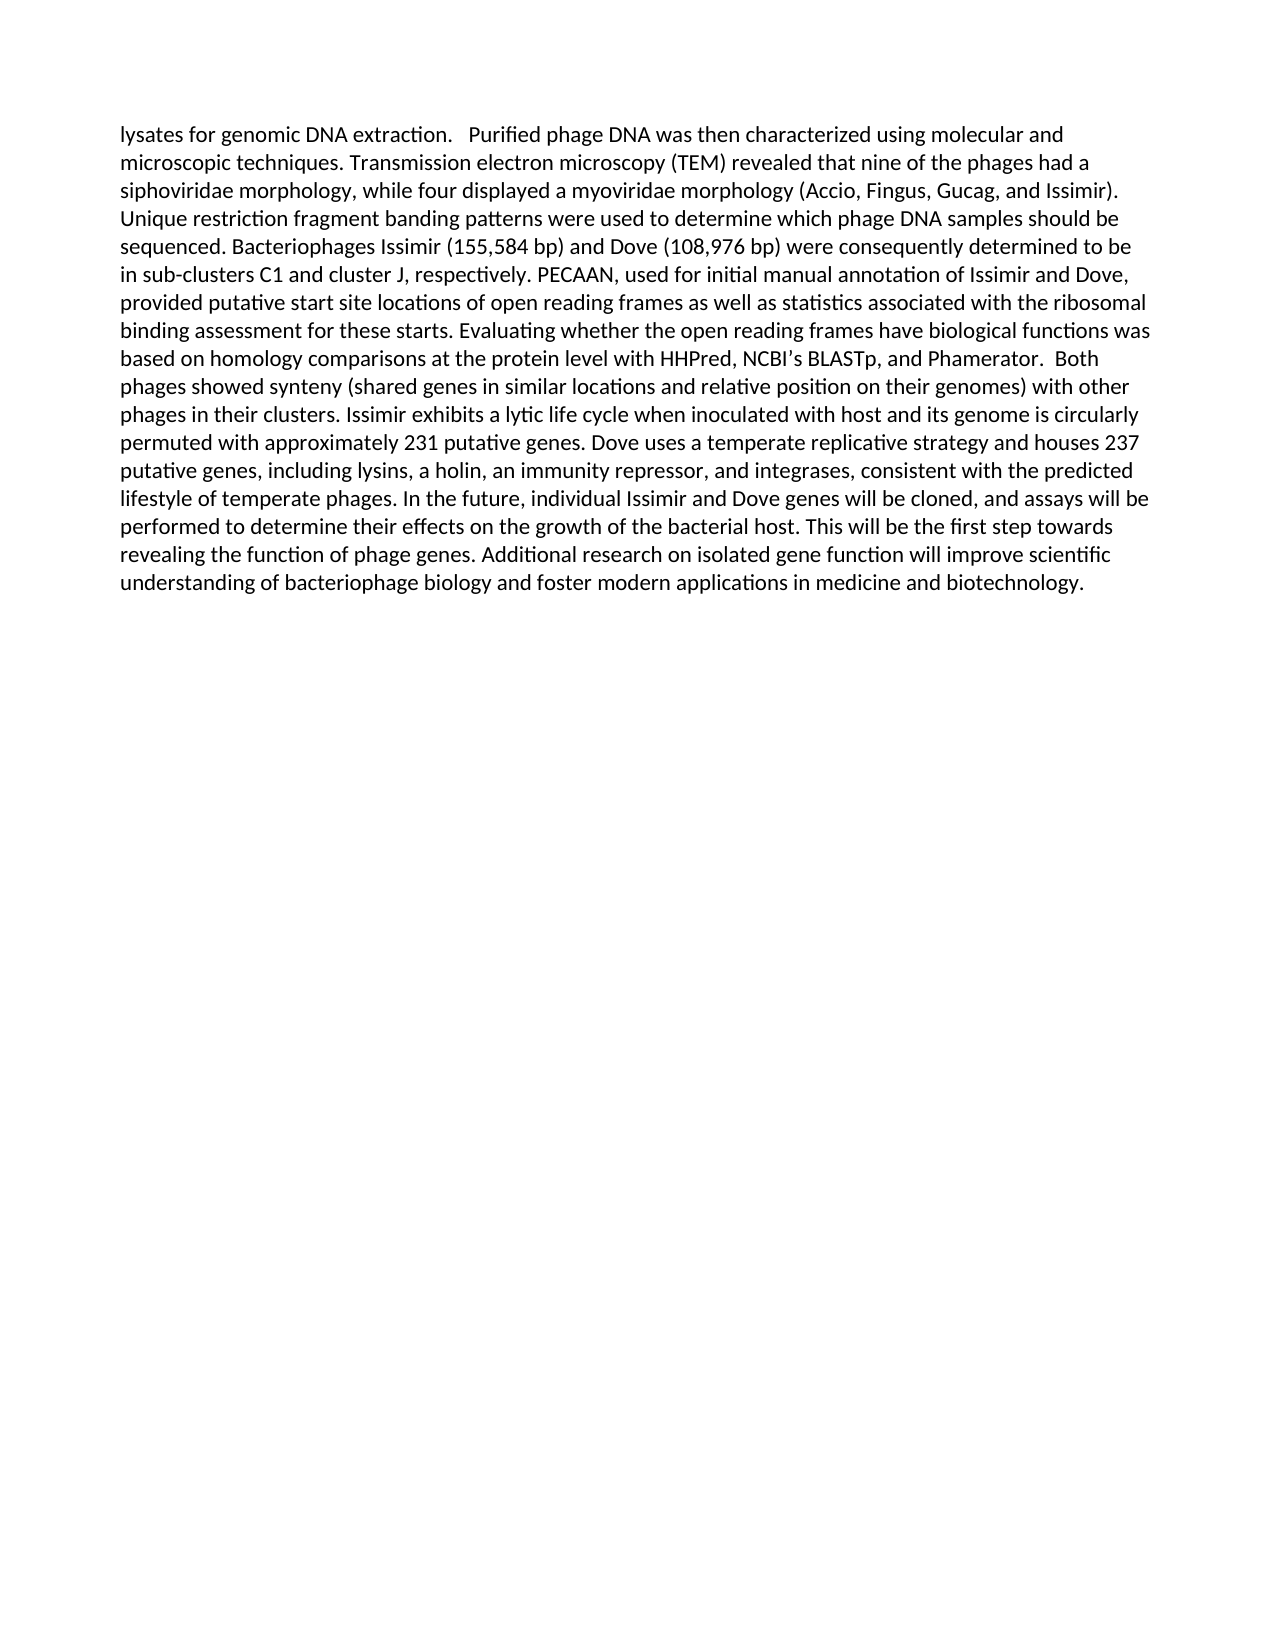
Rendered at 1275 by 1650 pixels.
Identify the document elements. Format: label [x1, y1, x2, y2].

text [120, 120, 1155, 596]
